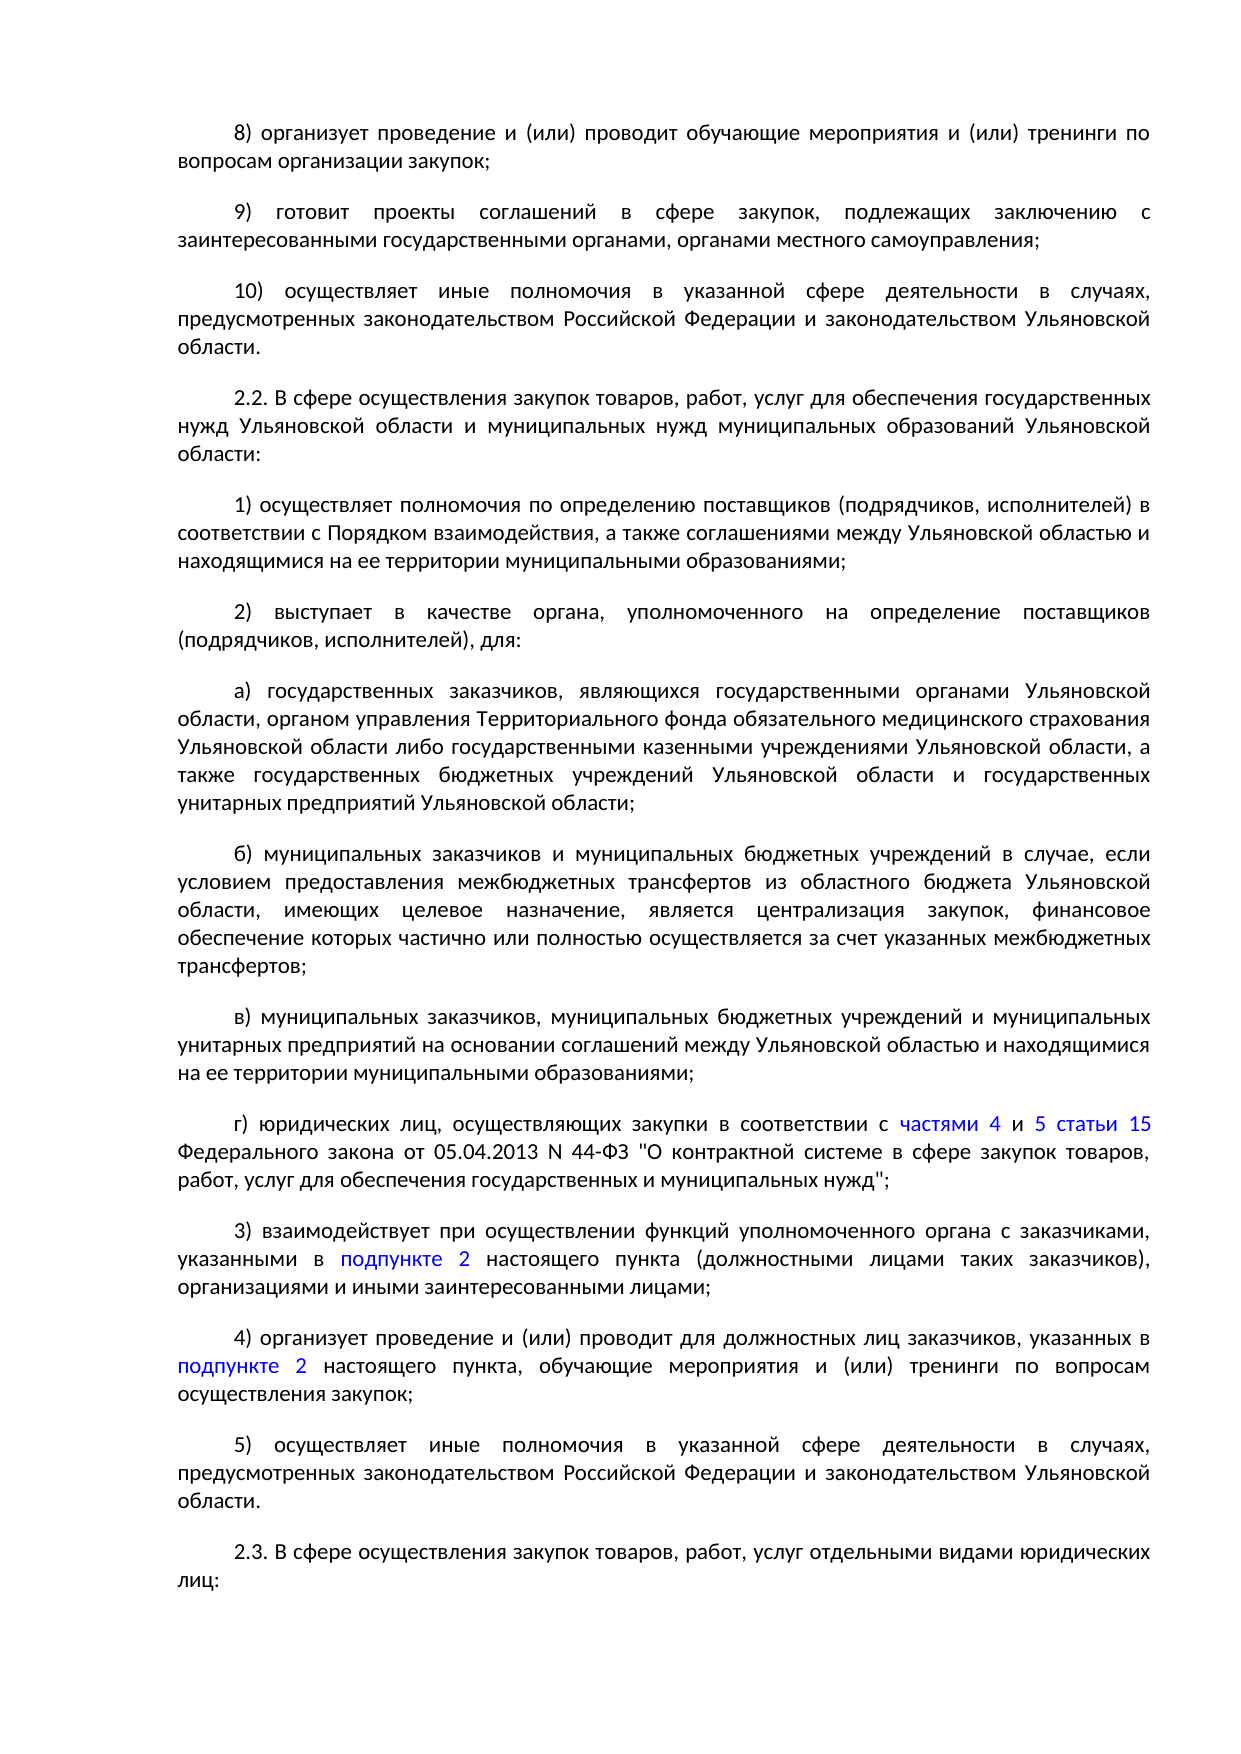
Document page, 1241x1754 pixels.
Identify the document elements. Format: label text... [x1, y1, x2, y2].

text 10) осуществляет иные полномочия в указанной сфере деятельности в случаях, предусмотренных законодательством Российской Федерации и законодательством Ульяновской области. [177, 276, 1152, 360]
text а) государственных заказчиков, являющихся государственными органами Ульяновской области, органом управления Территориального фонда обязательного медицинского страхования Ульяновской области либо государственными казенными учреждениями Ульяновской области, а также государственных бюджетных учреждений Ульяновской области и государственных унитарных предприятий Ульяновской области; [177, 676, 1152, 816]
text 2.3. В сфере осуществления закупок товаров, работ, услуг отдельными видами юридических лиц: [177, 1537, 1152, 1593]
text 2) выступает в качестве органа, уполномоченного на определение поставщиков (подрядчиков, исполнителей), для: [177, 597, 1152, 653]
text 4) организует проведение и (или) проводит для должностных лиц заказчиков, указанных в подпункте 2 настоящего пункта, обучающие мероприятия и (или) тренинги по вопросам осуществления закупок; [177, 1323, 1152, 1407]
text 2.2. В сфере осуществления закупок товаров, работ, услуг для обеспечения государственных нужд Ульяновской области и муниципальных нужд муниципальных образований Ульяновской области: [177, 383, 1152, 467]
text 9) готовит проекты соглашений в сфере закупок, подлежащих заключению с заинтересованными государственными органами, органами местного самоуправления; [177, 197, 1152, 253]
text 8) организует проведение и (или) проводит обучающие мероприятия и (или) тренинги по вопросам организации закупок; [177, 118, 1152, 174]
text г) юридических лиц, осуществляющих закупки в соответствии с частями 4 и 5 статьи 15 Федерального закона от 05.04.2013 N 44-ФЗ "О контрактной системе в сфере закупок товаров, работ, услуг для обеспечения государственных и муниципальных нужд"; [177, 1109, 1152, 1193]
text 5) осуществляет иные полномочия в указанной сфере деятельности в случаях, предусмотренных законодательством Российской Федерации и законодательством Ульяновской области. [177, 1430, 1152, 1514]
text в) муниципальных заказчиков, муниципальных бюджетных учреждений и муниципальных унитарных предприятий на основании соглашений между Ульяновской областью и находящимися на ее территории муниципальными образованиями; [177, 1002, 1152, 1086]
text 1) осуществляет полномочия по определению поставщиков (подрядчиков, исполнителей) в соответствии с Порядком взаимодействия, а также соглашениями между Ульяновской областью и находящимися на ее территории муниципальными образованиями; [177, 490, 1152, 574]
text 3) взаимодействует при осуществлении функций уполномоченного органа с заказчиками, указанными в подпункте 2 настоящего пункта (должностными лицами таких заказчиков), организациями и иными заинтересованными лицами; [177, 1216, 1152, 1300]
text б) муниципальных заказчиков и муниципальных бюджетных учреждений в случае, если условием предоставления межбюджетных трансфертов из областного бюджета Ульяновской области, имеющих целевое назначение, является централизация закупок, финансовое обеспечение которых частично или полностью осуществляется за счет указанных межбюджетных трансфертов; [177, 839, 1152, 979]
